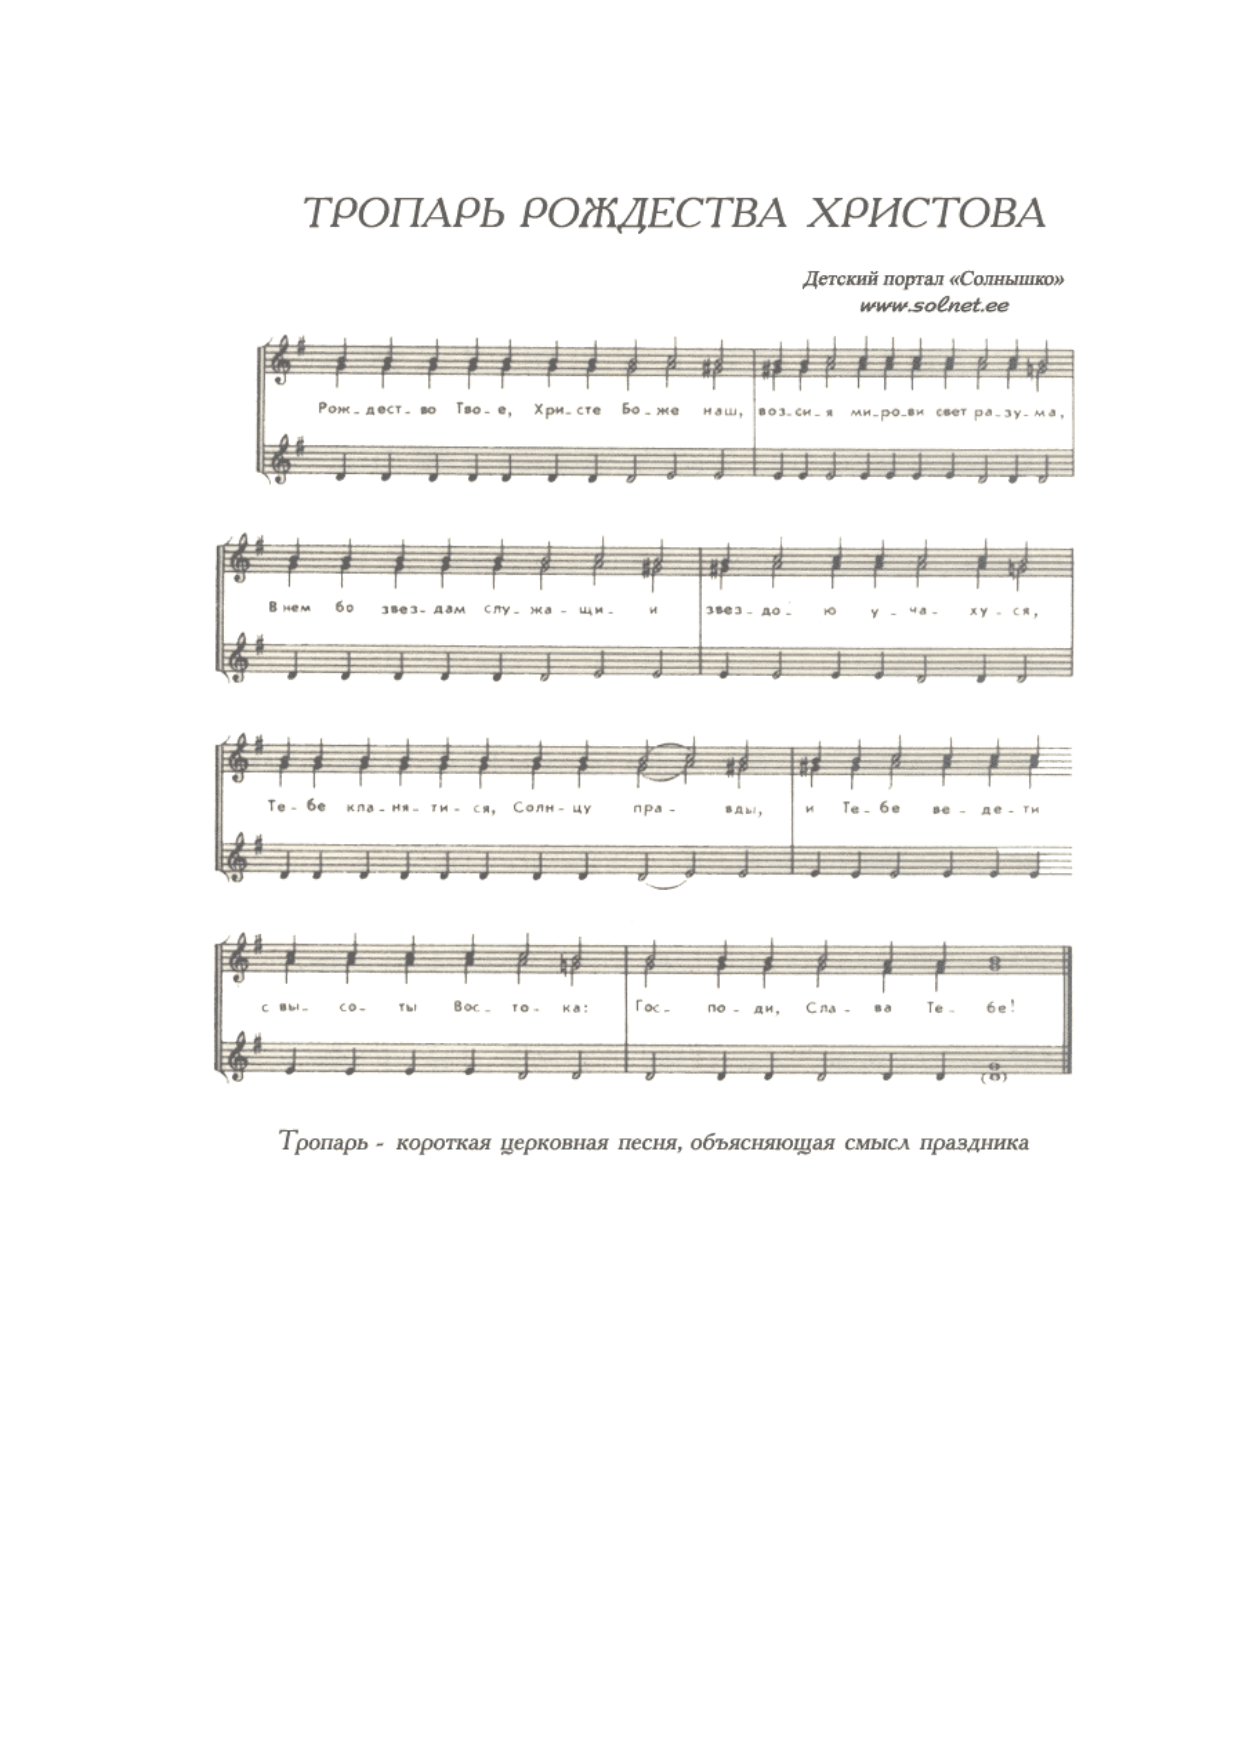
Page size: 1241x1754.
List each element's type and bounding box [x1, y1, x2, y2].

picture [177, 118, 1144, 1361]
